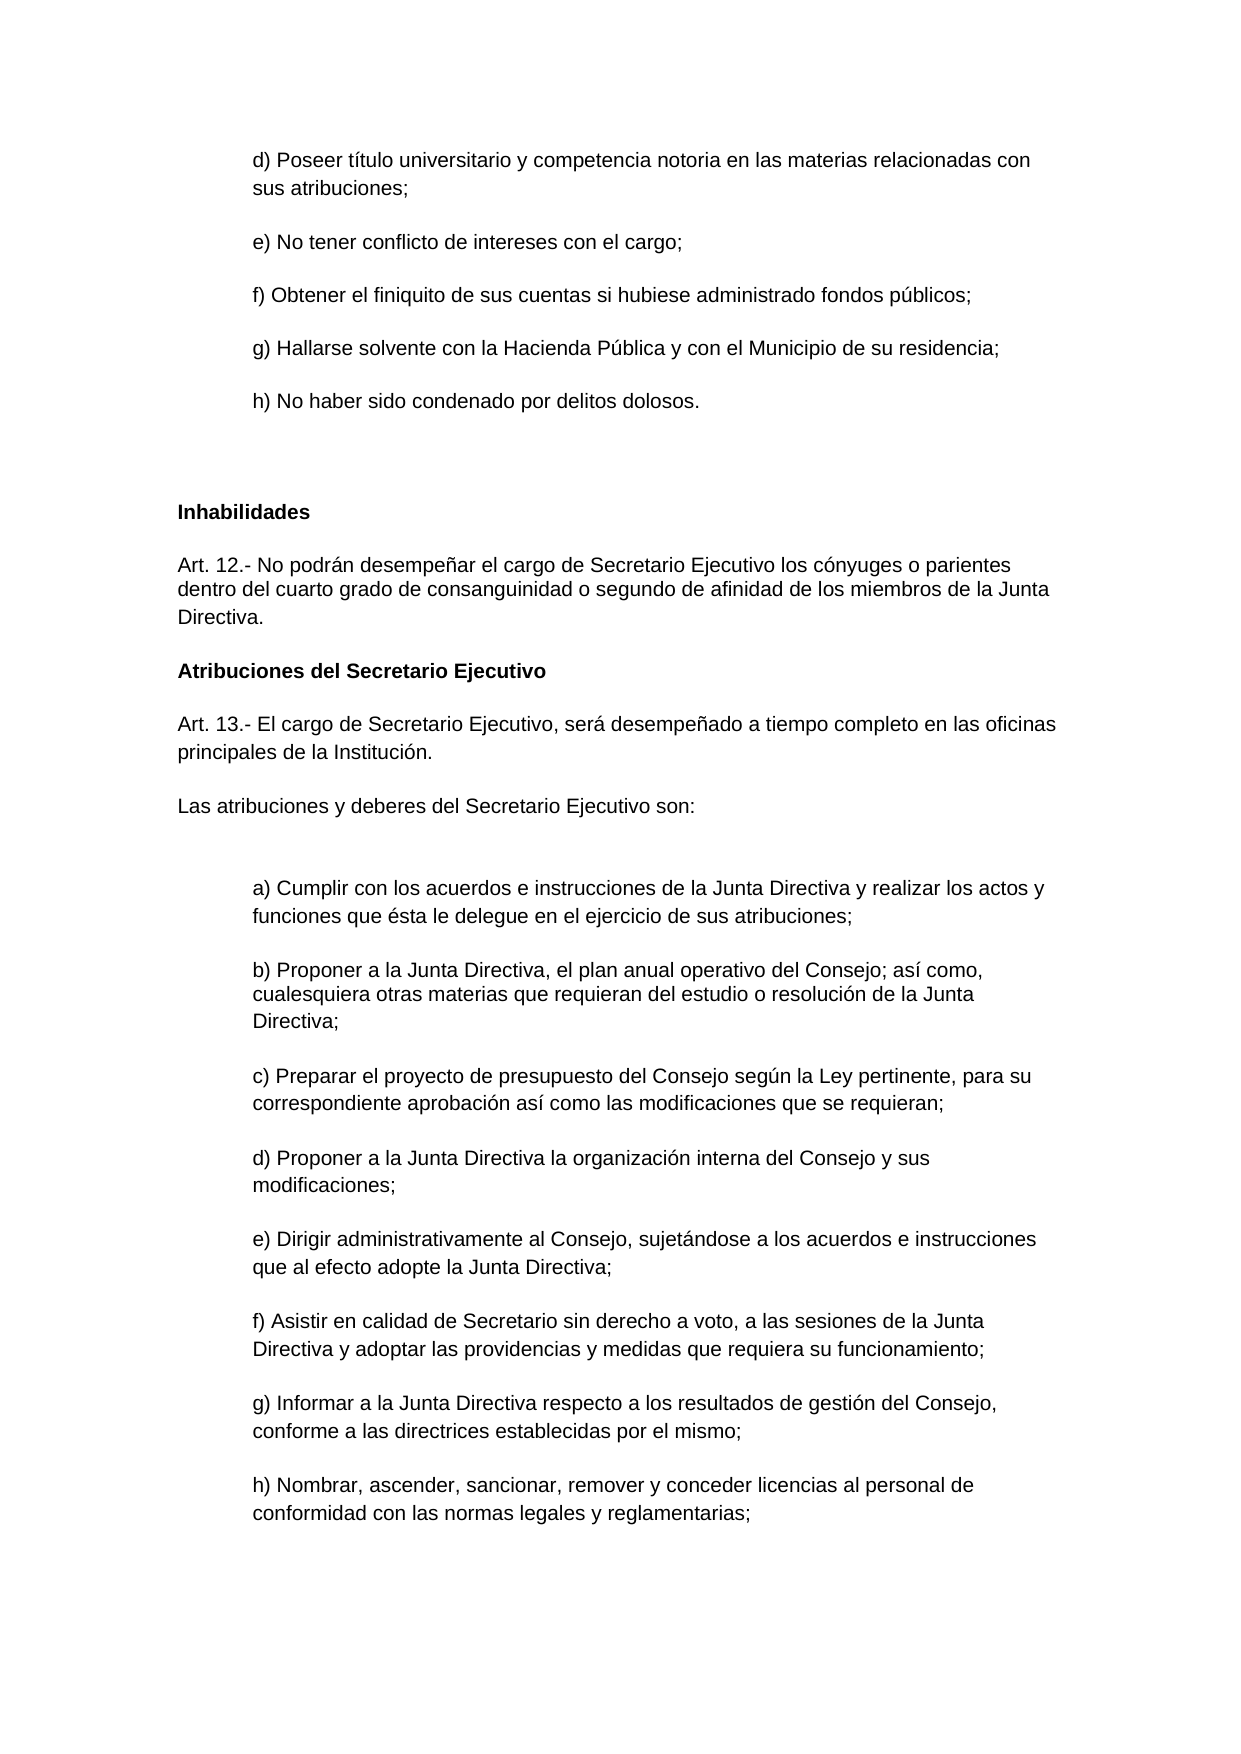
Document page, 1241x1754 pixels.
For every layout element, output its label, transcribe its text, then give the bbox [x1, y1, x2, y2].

text a) Cumplir con los acuerdos e instrucciones de la Junta Directiva y realizar los actos y funciones que ésta le delegue en el ejercicio de sus atribuciones; [252, 847, 1063, 928]
text c) Preparar el proyecto de presupuesto del Consejo según la Ley pertinente, para su correspondiente aprobación así como las modificaciones que se requieran; [252, 1063, 1063, 1116]
text h) No haber sido condenado por delitos dolosos. [252, 389, 1063, 413]
text Atribuciones del Secretario Ejecutivo [177, 659, 1063, 683]
text d) Poseer título universitario y competencia notoria en las materias relacionadas con sus atribuciones; [252, 148, 1063, 200]
text e) No tener conflicto de intereses con el cargo; [252, 229, 1063, 253]
text h) Nombrar, ascender, sancionar, remover y conceder licencias al personal de conformidad con las normas legales y reglamentarias; [252, 1473, 1063, 1526]
text f) Asistir en calidad de Secretario sin derecho a voto, a las sesiones de la Junta Directiva y adoptar las providencias y medidas que requiera su funcionamiento; [252, 1309, 1063, 1362]
text d) Proponer a la Junta Directiva la organización interna del Consejo y sus modificaciones; [252, 1145, 1063, 1198]
text Inhabilidades [177, 500, 1063, 524]
text f) Obtener el finiquito de sus cuentas si hubiese administrado fondos públicos; [252, 283, 1063, 307]
text b) Proponer a la Junta Directiva, el plan anual operativo del Consejo; así como, cualesquiera otras materias que requieran del estudio o resolución de la Junta Directiva; [252, 958, 1063, 1034]
text e) Dirigir administrativamente al Consejo, sujetándose a los acuerdos e instrucciones que al efecto adopte la Junta Directiva; [252, 1227, 1063, 1280]
text g) Informar a la Junta Directiva respecto a los resultados de gestión del Consejo, conforme a las directrices establecidas por el mismo; [252, 1391, 1063, 1444]
text Las atribuciones y deberes del Secretario Ejecutivo son: [177, 794, 1063, 818]
text g) Hallarse solvente con la Hacienda Pública y con el Municipio de su residencia; [252, 336, 1063, 360]
text Art. 13.- El cargo de Secretario Ejecutivo, será desempeñado a tiempo completo en las oficinas principales de la Institución. [177, 712, 1063, 765]
text Art. 12.- No podrán desempeñar el cargo de Secretario Ejecutivo los cónyuges o parientes dentro del cuarto grado de consanguinidad o segundo de afinidad de los miembros de la Junta Directiva. [177, 553, 1063, 630]
